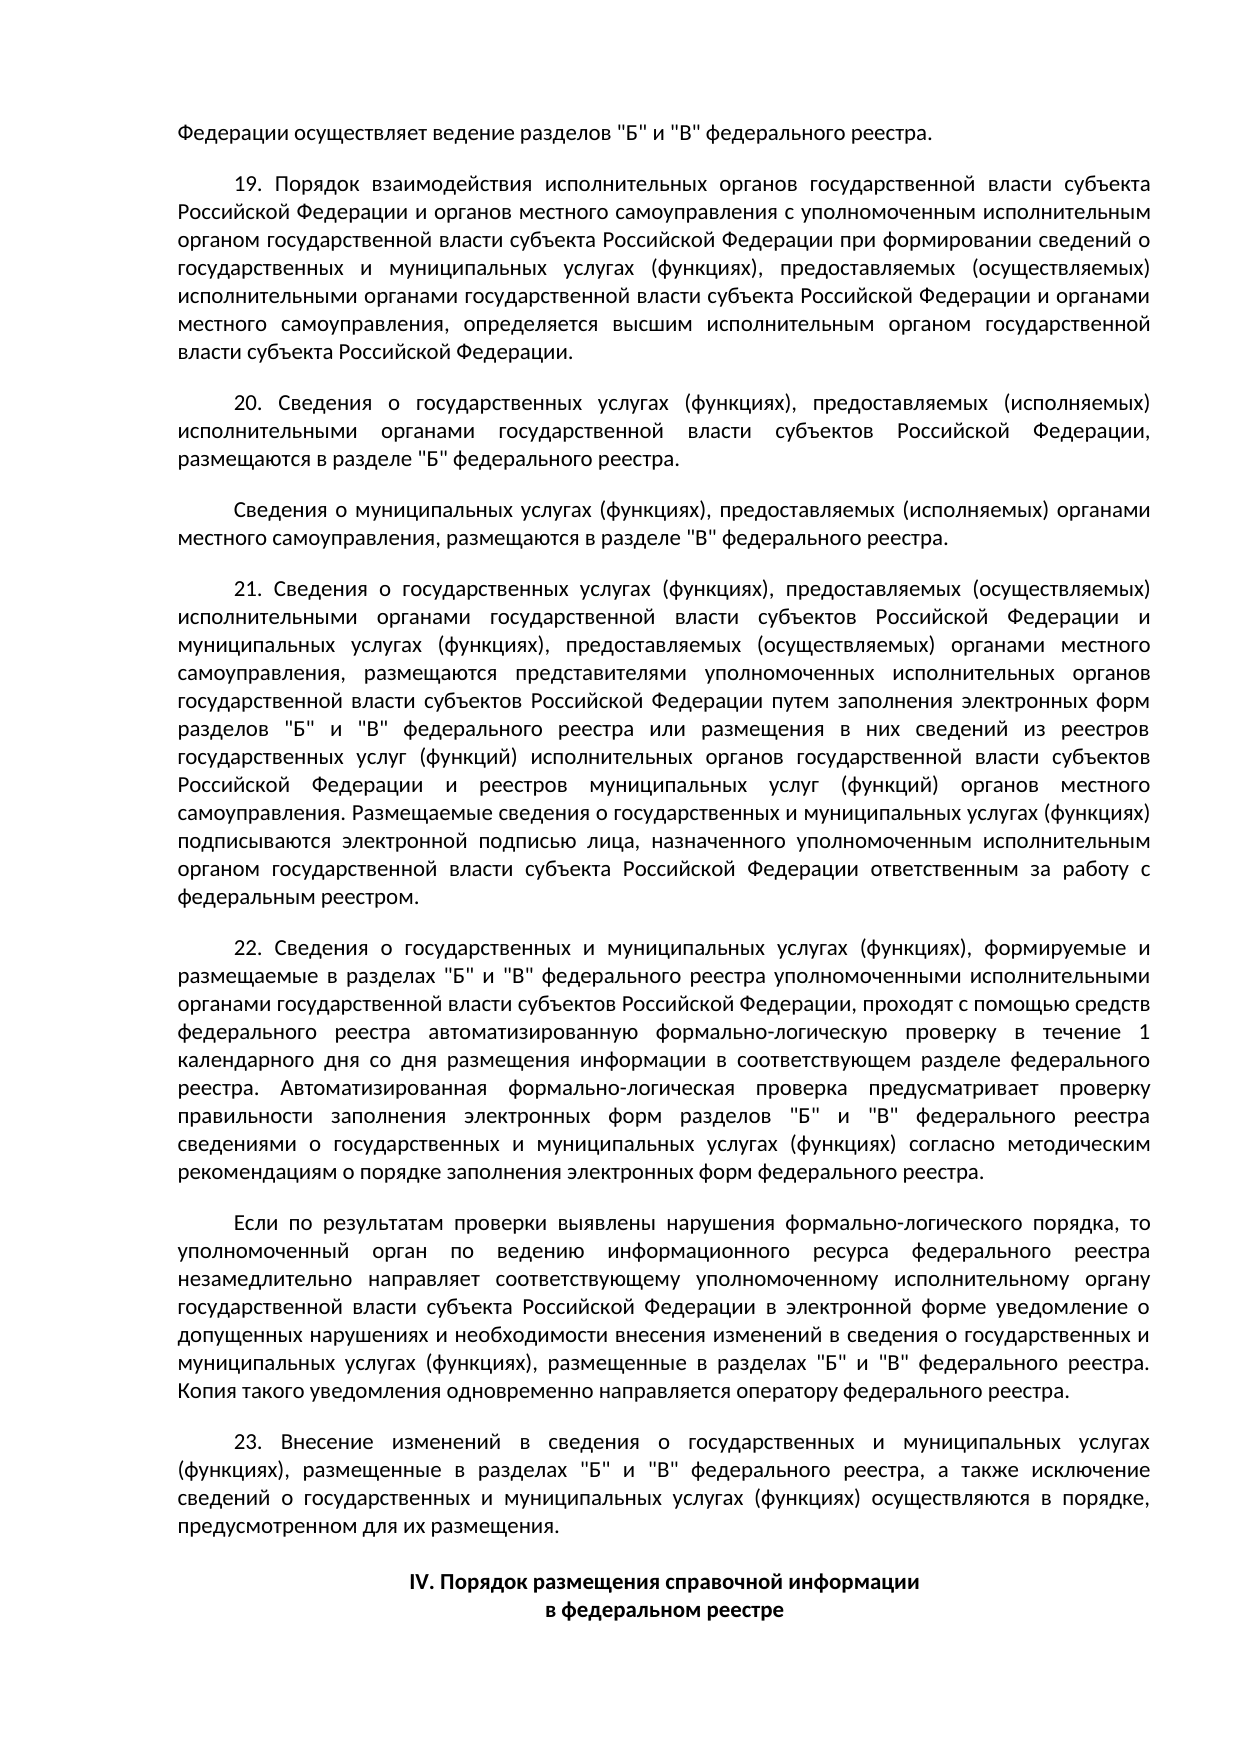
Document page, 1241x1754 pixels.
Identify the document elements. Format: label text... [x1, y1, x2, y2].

text 22. Сведения о государственных и муниципальных услугах (функциях), формируемые и размещаемые в разделах "Б" и "В" федерального реестра уполномоченными исполнительными органами государственной власти субъектов Российской Федерации, проходят с помощью средств федерального реестра автоматизированную формально-логическую проверку в течение 1 календарного дня со дня размещения информации в соответствующем разделе федерального реестра. Автоматизированная формально-логическая проверка предусматривает проверку правильности заполнения электронных форм разделов "Б" и "В" федерального реестра сведениями о государственных и муниципальных услугах (функциях) согласно методическим рекомендациям о порядке заполнения электронных форм федерального реестра. [177, 933, 1152, 1185]
text 19. Порядок взаимодействия исполнительных органов государственной власти субъекта Российской Федерации и органов местного самоуправления с уполномоченным исполнительным органом государственной власти субъекта Российской Федерации при формировании сведений о государственных и муниципальных услугах (функциях), предоставляемых (осуществляемых) исполнительными органами государственной власти субъекта Российской Федерации и органами местного самоуправления, определяется высшим исполнительным органом государственной власти субъекта Российской Федерации. [177, 169, 1152, 365]
text 23. Внесение изменений в сведения о государственных и муниципальных услугах (функциях), размещенные в разделах "Б" и "В" федерального реестра, а также исключение сведений о государственных и муниципальных услугах (функциях) осуществляются в порядке, предусмотренном для их размещения. [177, 1427, 1152, 1539]
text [177, 118, 1152, 146]
text Если по результатам проверки выявлены нарушения формально-логического порядка, то уполномоченный орган по ведению информационного ресурса федерального реестра незамедлительно направляет соответствующему уполномоченному исполнительному органу государственной власти субъекта Российской Федерации в электронной форме уведомление о допущенных нарушениях и необходимости внесения изменений в сведения о государственных и муниципальных услугах (функциях), размещенные в разделах "Б" и "В" федерального реестра. Копия такого уведомления одновременно направляется оператору федерального реестра. [177, 1208, 1152, 1404]
title IV. Порядок размещения справочной информации [177, 1567, 1152, 1596]
text 21. Сведения о государственных услугах (функциях), предоставляемых (осуществляемых) исполнительными органами государственной власти субъектов Российской Федерации и муниципальных услугах (функциях), предоставляемых (осуществляемых) органами местного самоуправления, размещаются представителями уполномоченных исполнительных органов государственной власти субъектов Российской Федерации путем заполнения электронных форм разделов "Б" и "В" федерального реестра или размещения в них сведений из реестров государственных услуг (функций) исполнительных органов государственной власти субъектов Российской Федерации и реестров муниципальных услуг (функций) органов местного самоуправления. Размещаемые сведения о государственных и муниципальных услугах (функциях) подписываются электронной подписью лица, назначенного уполномоченным исполнительным органом государственной власти субъекта Российской Федерации ответственным за работу с федеральным реестром. [177, 574, 1152, 910]
text Сведения о муниципальных услугах (функциях), предоставляемых (исполняемых) органами местного самоуправления, размещаются в разделе "В" федерального реестра. [177, 495, 1152, 551]
text 20. Сведения о государственных услугах (функциях), предоставляемых (исполняемых) исполнительными органами государственной власти субъектов Российской Федерации, размещаются в разделе "Б" федерального реестра. [177, 388, 1152, 472]
title в федеральном реестре [177, 1596, 1152, 1623]
